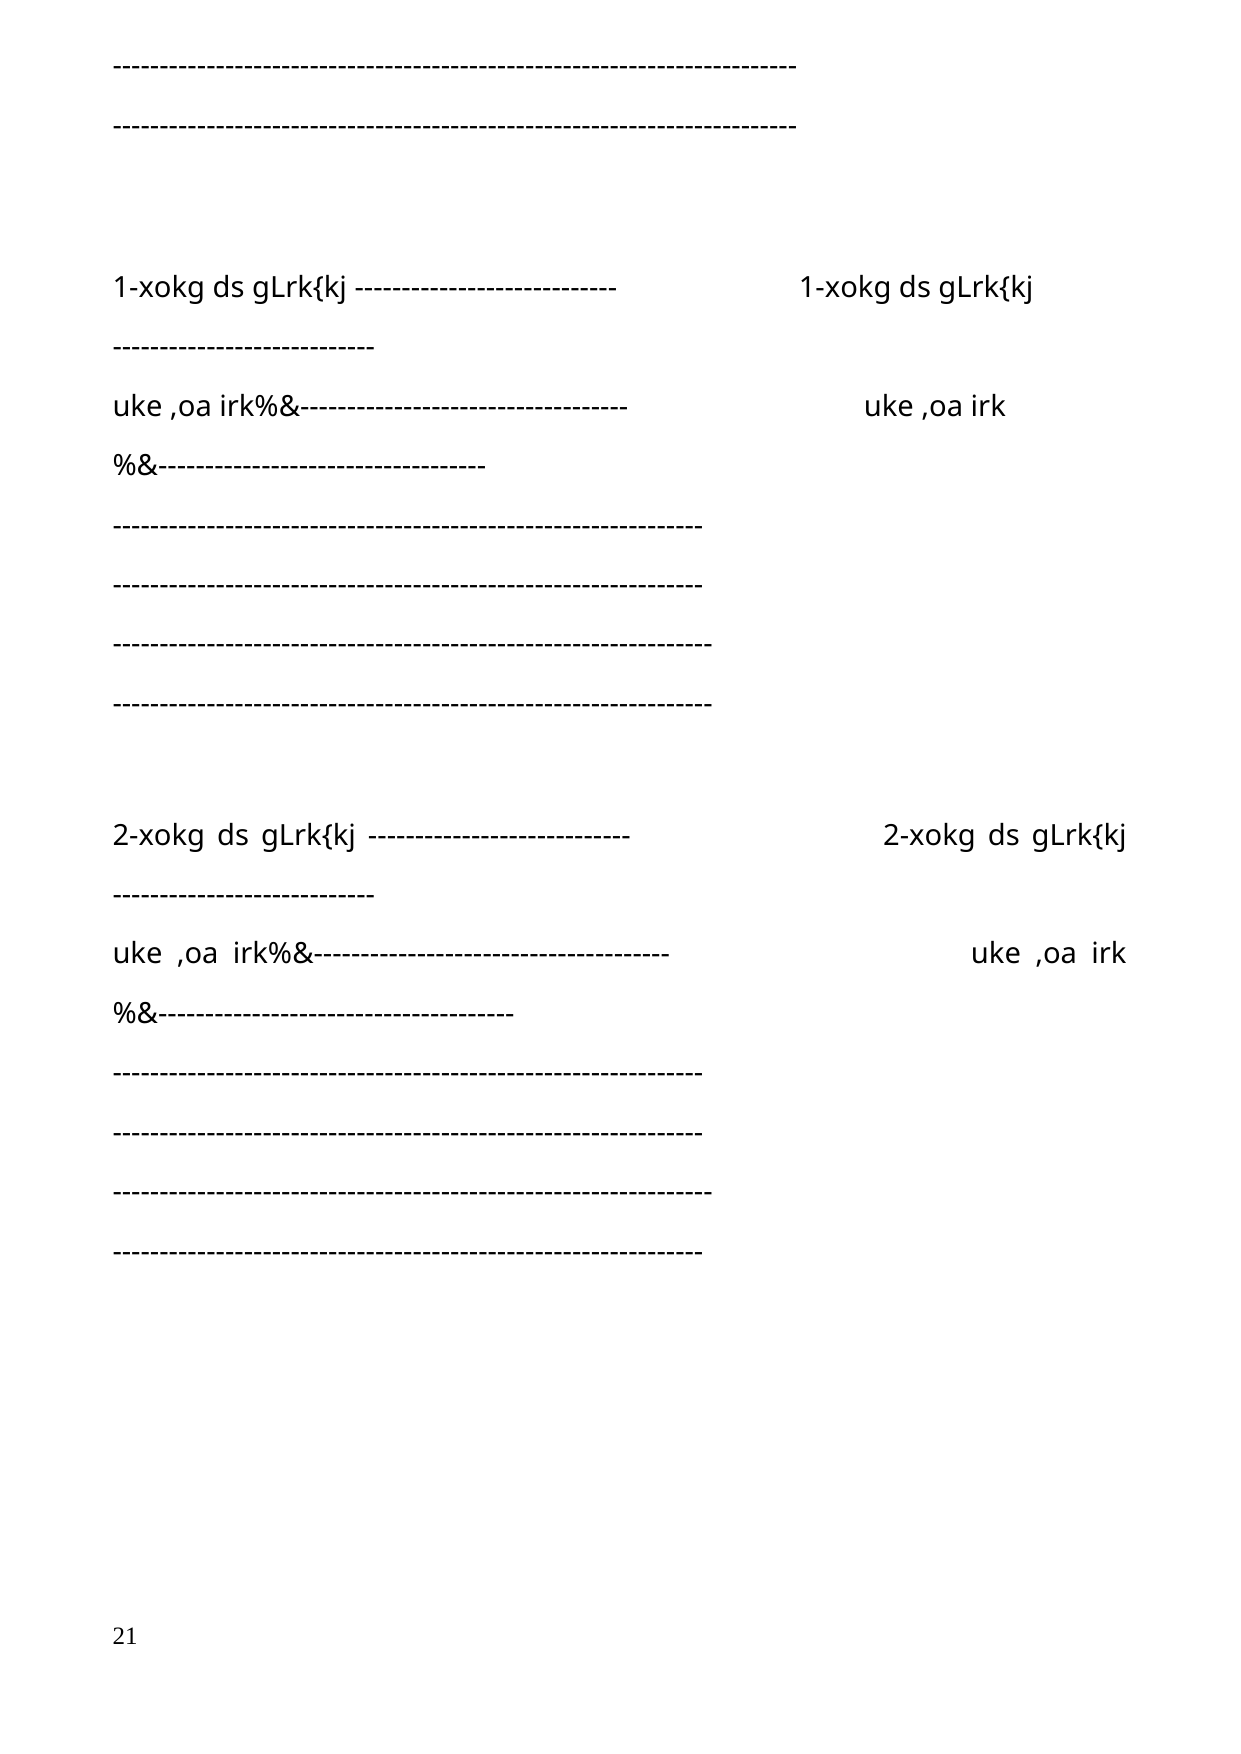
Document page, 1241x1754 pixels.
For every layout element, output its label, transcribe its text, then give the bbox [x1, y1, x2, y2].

text 1-xokg ds gLrk{kj ---------------------------- 1-xokg ds gLrk{kj ---------------------------- [112, 266, 1128, 365]
text uke ,oa irk%&----------------------------------- uke ,oa irk%&----------------------------------- [112, 385, 1128, 484]
text ---------------------------------------------------------------- ---------------------------------------------------------------- [112, 623, 1128, 722]
text --------------------------------------------------------------- --------------------------------------------------------------- [112, 1052, 1128, 1151]
text ---------------------------------------------------------------- --------------------------------------------------------------- [112, 1171, 1128, 1270]
text --------------------------------------------------------------- --------------------------------------------------------------- [112, 504, 1128, 603]
text uke ,oa irk%&-------------------------------------- uke ,oa irk%&-------------------------------------- [112, 933, 1128, 1032]
text 2-xokg ds gLrk{kj ---------------------------- 2-xokg ds gLrk{kj ---------------------------- [112, 814, 1128, 913]
text ------------------------------------------------------------------------- ------------------------------------------------------------------------- [112, 44, 1128, 143]
